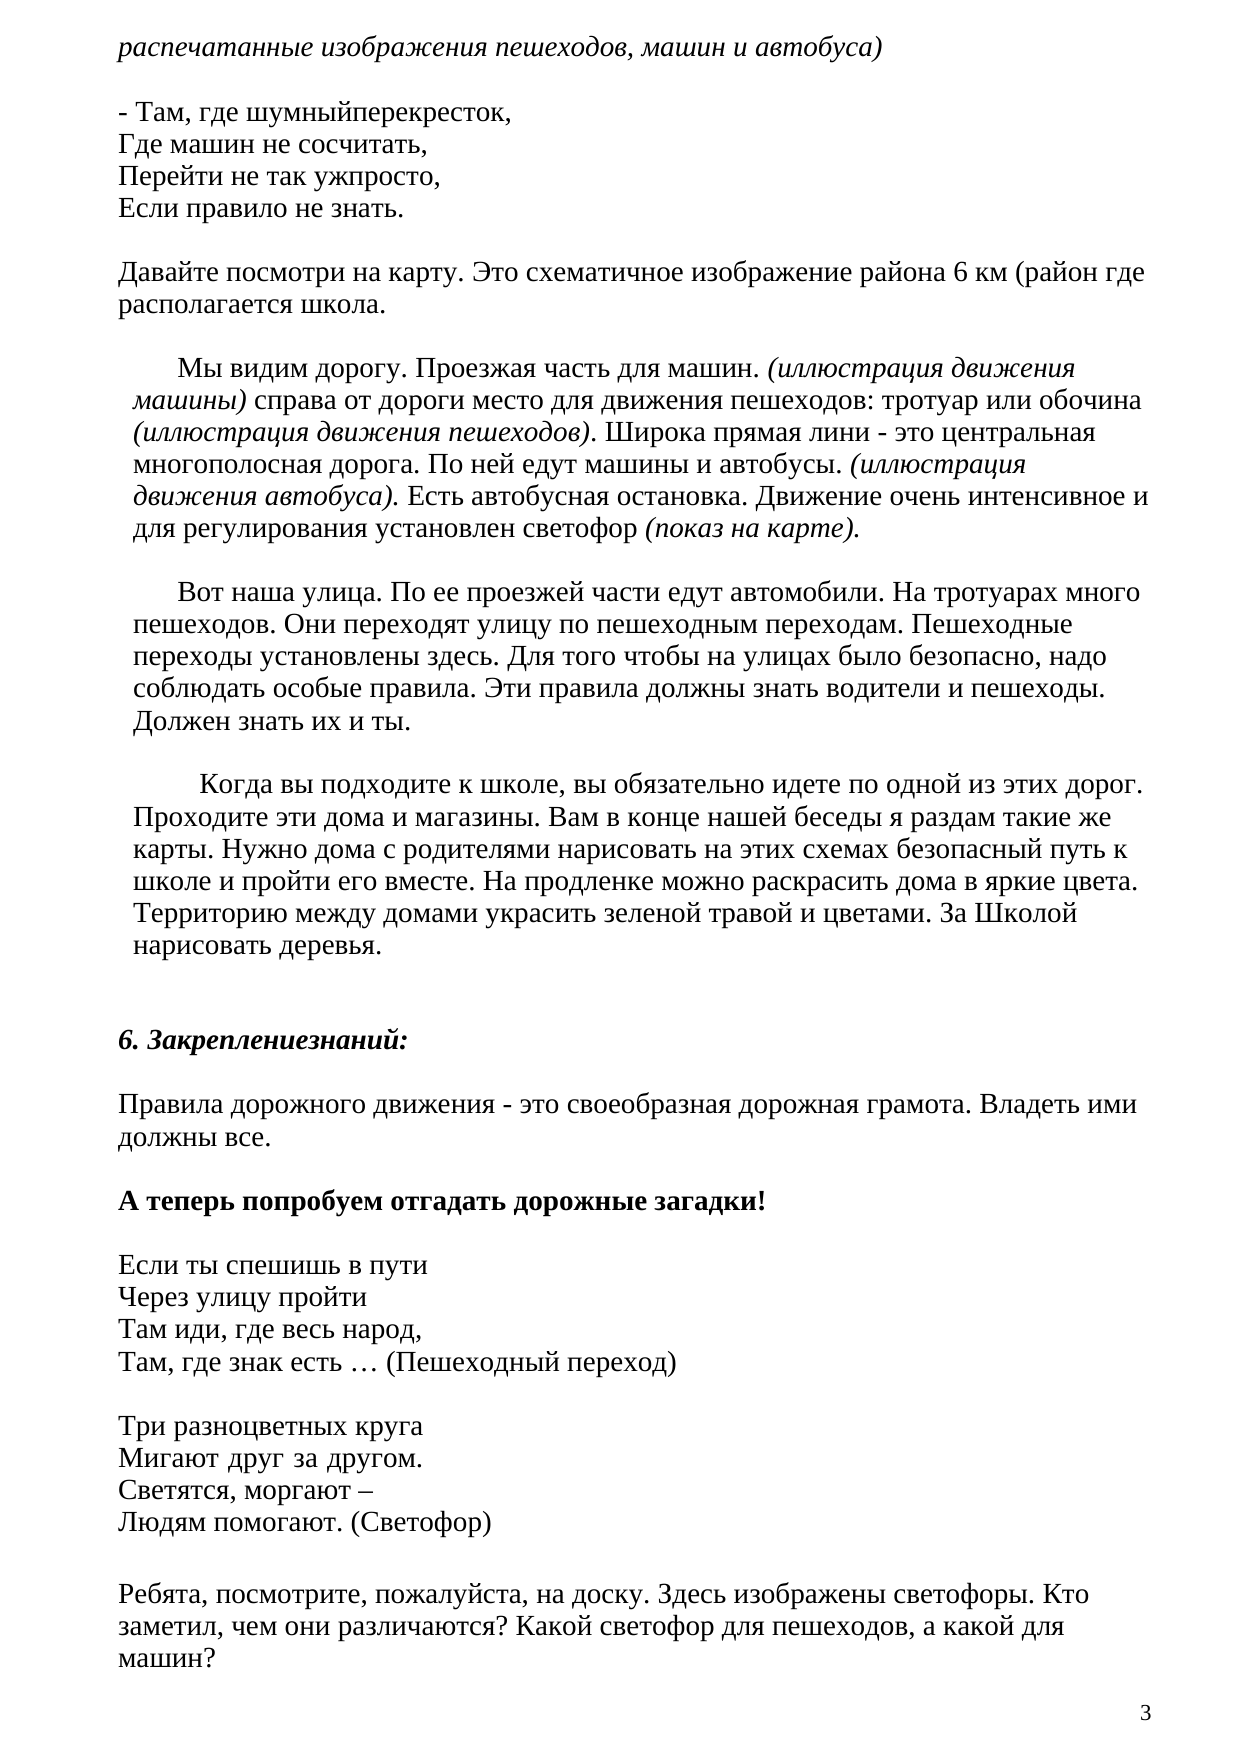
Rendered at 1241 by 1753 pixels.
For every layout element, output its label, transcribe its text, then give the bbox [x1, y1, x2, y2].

text Должен знать их и ты. [133, 704, 1173, 737]
text Если правило не знать. [118, 191, 1173, 224]
text Там иди, где весь народ, [118, 1313, 1173, 1345]
text Людям помогают. (Светофор) [118, 1505, 1173, 1538]
text Когда вы подходите к школе, вы обязательно идете по одной из этих дорог. [199, 768, 1173, 801]
text Если ты спешишь в пути Через улицу пройти [118, 1249, 466, 1313]
text Мы видим дорогу. Проезжая часть для машин. (иллюстрация движения машины) справа от дороги место для движения пешеходов: тротуар или обочина (иллюстрация движения пешеходов). Широка прямая лини - это центральная многополосная дорога. По ней едут машины и автобусы. (иллюстрация движения автобуса). Есть автобусная остановка. Движение очень интенсивное и для регулирования установлен светофор (показ на карте). [133, 352, 1151, 543]
text Там, где знак есть … (Пешеходный переход) [118, 1345, 1173, 1378]
subtitle А теперь попробуем отгадать дорожные загадки! [118, 1183, 1173, 1217]
text Правила дорожного движения - это своеобразная дорожная грамота. Владеть ими должны все. [118, 1086, 1173, 1153]
list Там, где шумныйперекресток, Где машин не сосчитать, Перейти не так ужпросто, [118, 96, 520, 191]
text Вот наша улица. По ее проезжей части едут автомобили. На тротуарах много пешеходов. Они переходят улицу по пешеходным переходам. Пешеходные переходы установлены здесь. Для того чтобы на улицах было безопасно, надо соблюдать особые правила. Эти правила должны знать водители и пешеходы. [133, 576, 1173, 704]
text Ребята, посмотрите, пожалуйста, на доску. Здесь изображены светофоры. Кто заметил, чем они различаются? Какой светофор для пешеходов, а какой для машин? [118, 1578, 1152, 1674]
text Проходите эти дома и магазины. Вам в конце нашей беседы я раздам такие же карты. Нужно дома с родителями нарисовать на этих схемах безопасный путь к школе и пройти его вместе. На продленке можно раскрасить дома в яркие цвета. Территорию между домами украсить зеленой травой и цветами. За Школой нарисовать деревья. [133, 801, 1173, 960]
list Закреплениезнаний: [118, 1022, 1173, 1056]
text Давайте посмотри на карту. Это схематичное изображение района 6 км (район где располагается школа. [118, 256, 1148, 319]
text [118, 31, 1053, 63]
text Три разноцветных круга Мигают друг за другом. Светятся, моргают – [118, 1410, 423, 1505]
